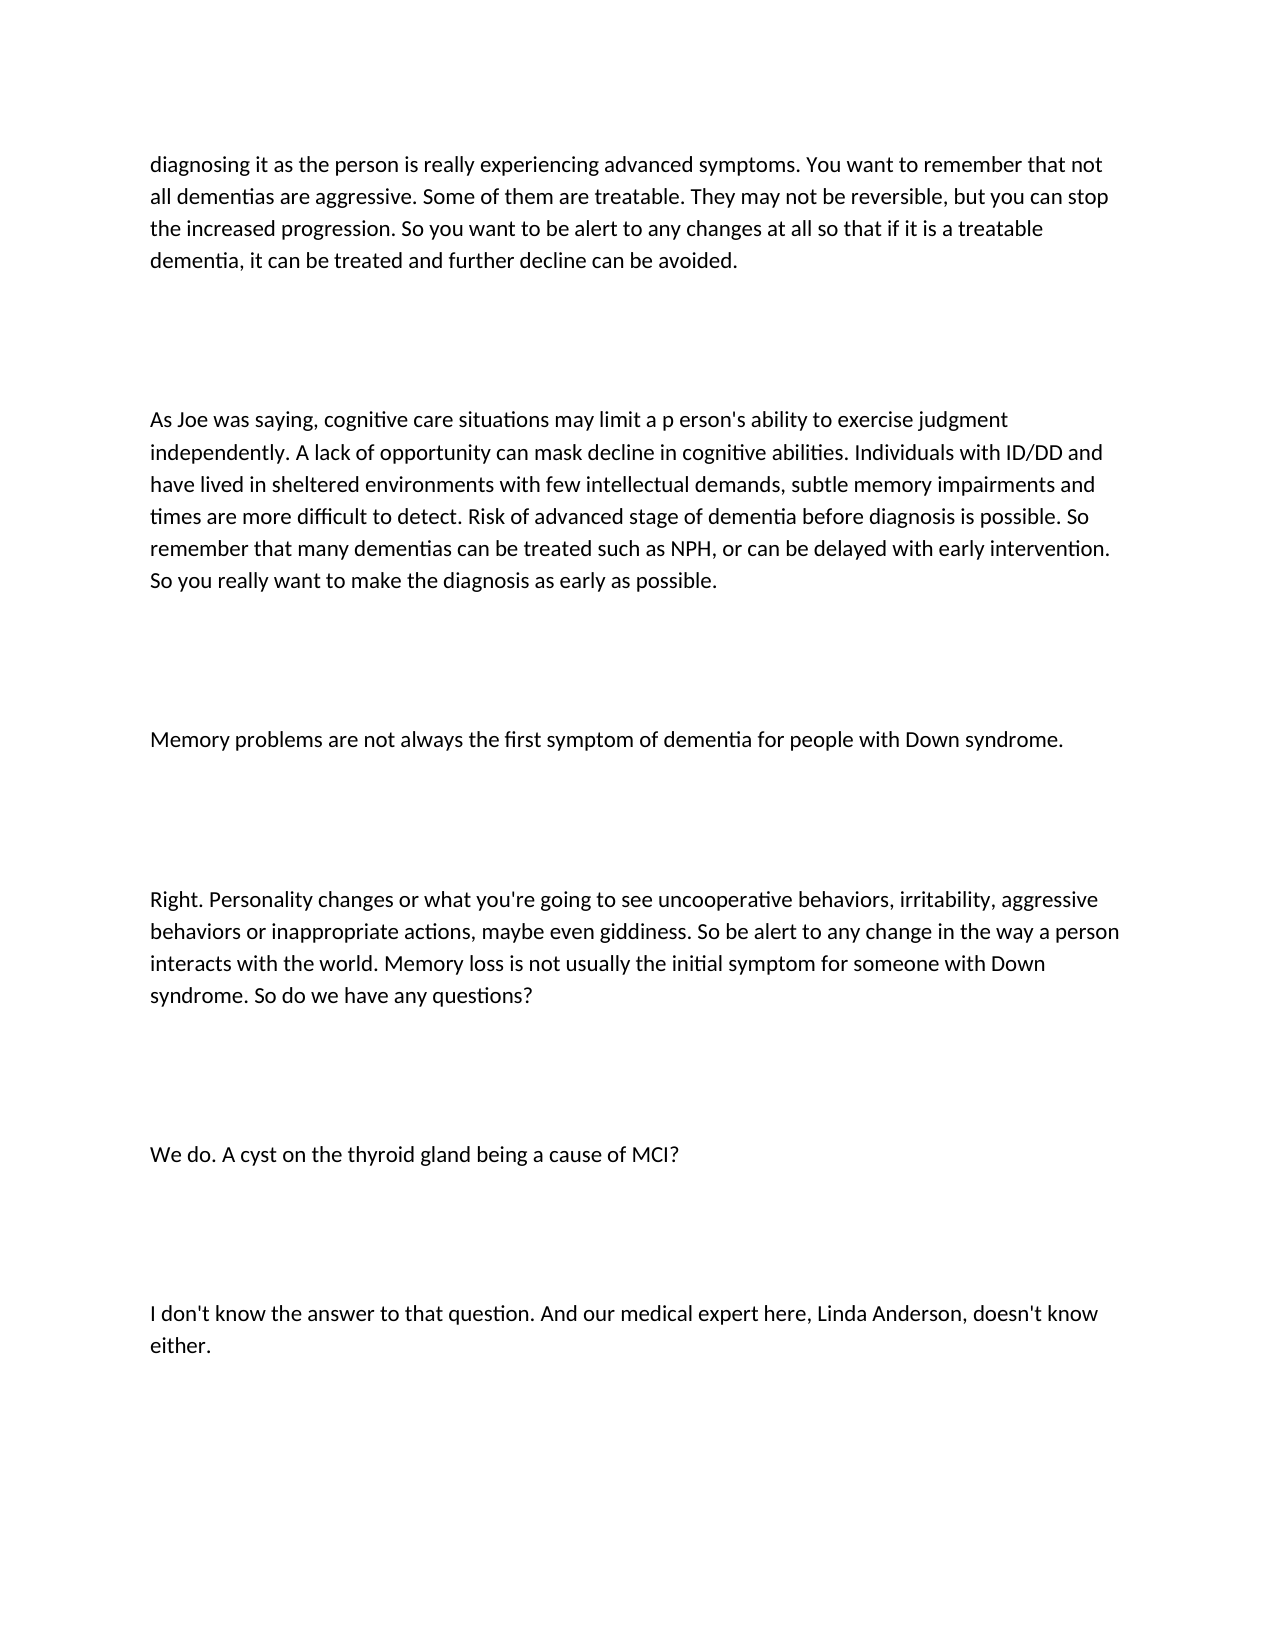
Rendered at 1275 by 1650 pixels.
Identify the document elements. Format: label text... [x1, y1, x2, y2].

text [150, 150, 1125, 274]
text As Joe was saying, cognitive care situations may limit a p erson's ability to exercise judgment independently. A lack of opportunity can mask decline in cognitive abilities. Individuals with ID/DD and have lived in sheltered environments with few intellectual demands, subtle memory impairments and times are more difficult to detect. Risk of advanced stage of dementia before diagnosis is possible. So remember that many dementias can be treated such as NPH, or can be delayed with early intervention. So you really want to make the diagnosis as early as possible. [150, 406, 1125, 594]
text I don't know the answer to that question. And our medical expert here, Linda Anderson, doesn't know either. [150, 1299, 1125, 1359]
text Memory problems are not always the first symptom of dementia for people with Down syndrome. [150, 726, 1125, 754]
text Right. Personality changes or what you're going to see uncooperative behaviors, irritability, aggressive behaviors or inappropriate actions, maybe even giddiness. So be alert to any change in the way a person interacts with the world. Memory loss is not usually the initial symptom for someone with Down syndrome. So do we have any questions? [150, 885, 1125, 1009]
text We do. A cyst on the thyroid gland being a cause of MCI? [150, 1140, 1125, 1168]
